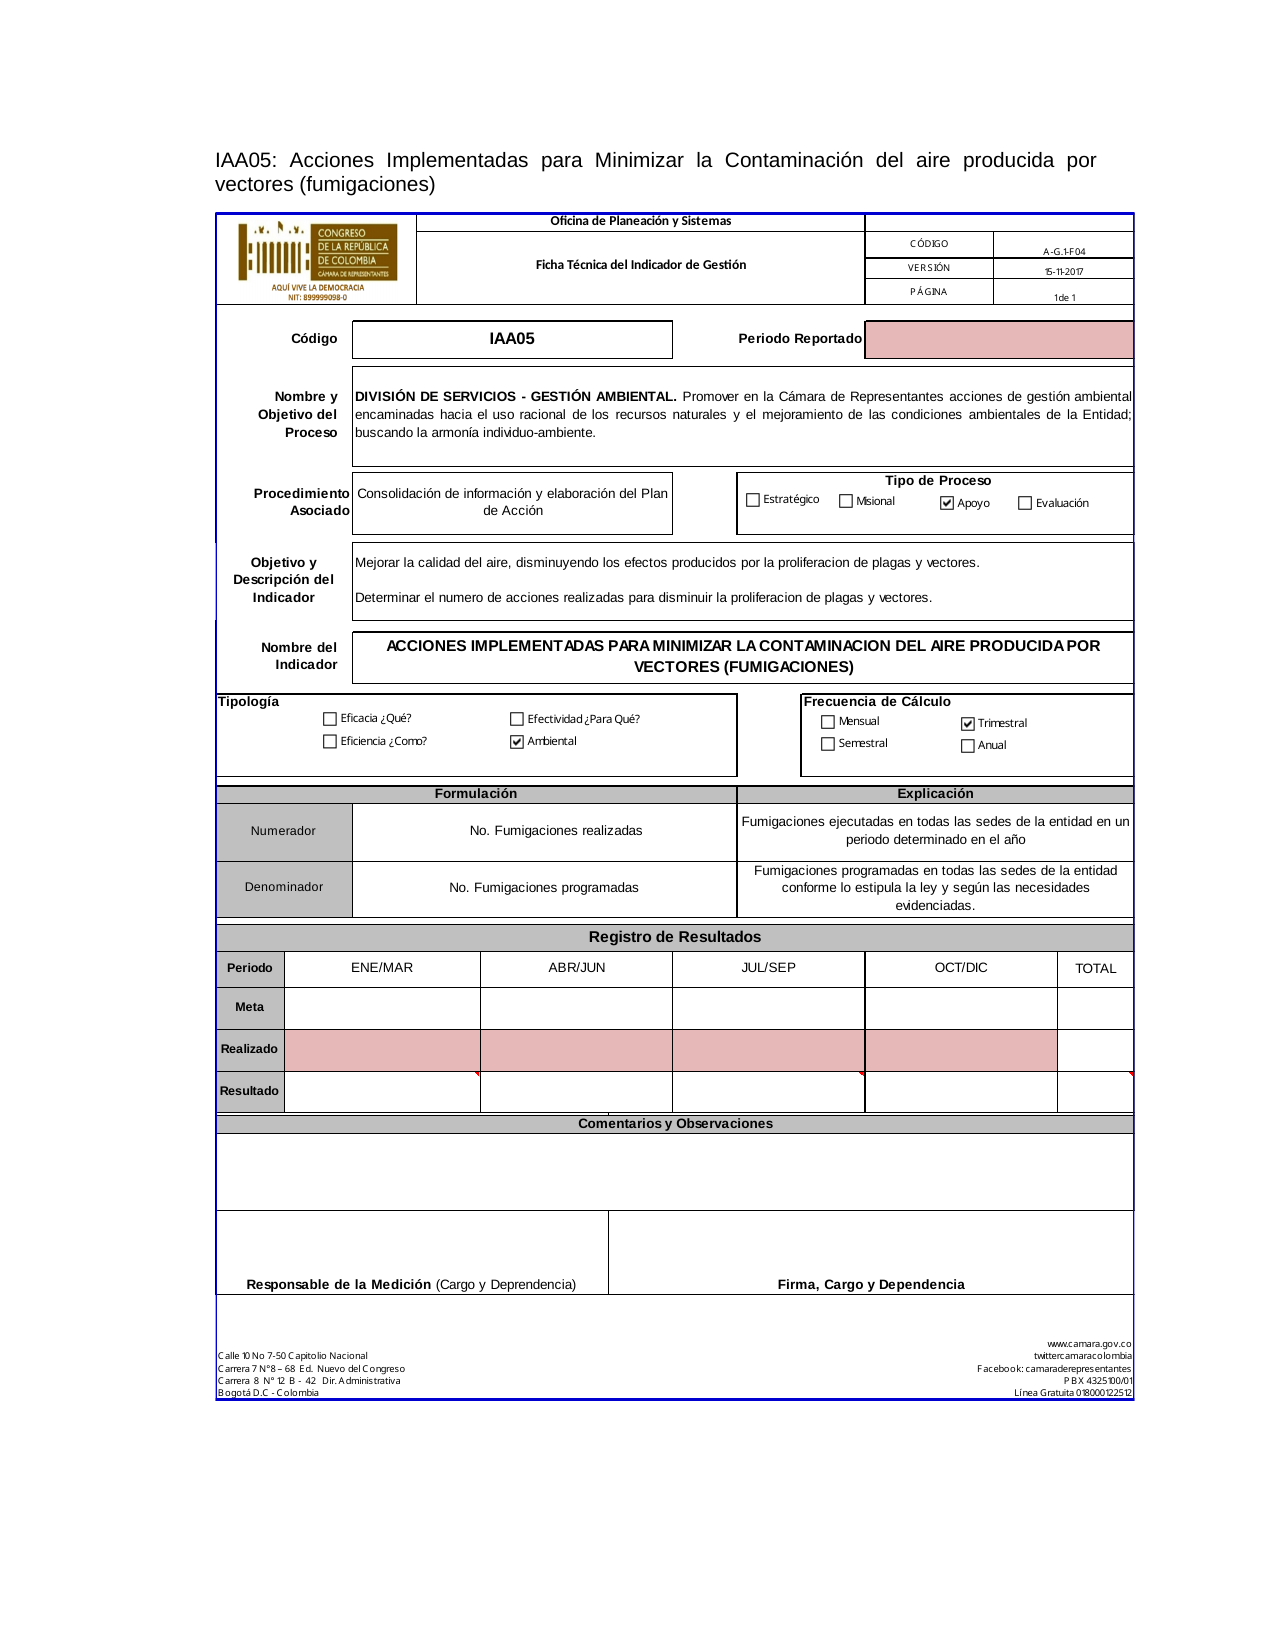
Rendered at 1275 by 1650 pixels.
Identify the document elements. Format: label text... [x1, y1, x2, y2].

text IAA05: Acciones Implementadas para Minimizar la Contaminación del aire producida por vectores (fumigaciones) [215, 148, 1098, 196]
